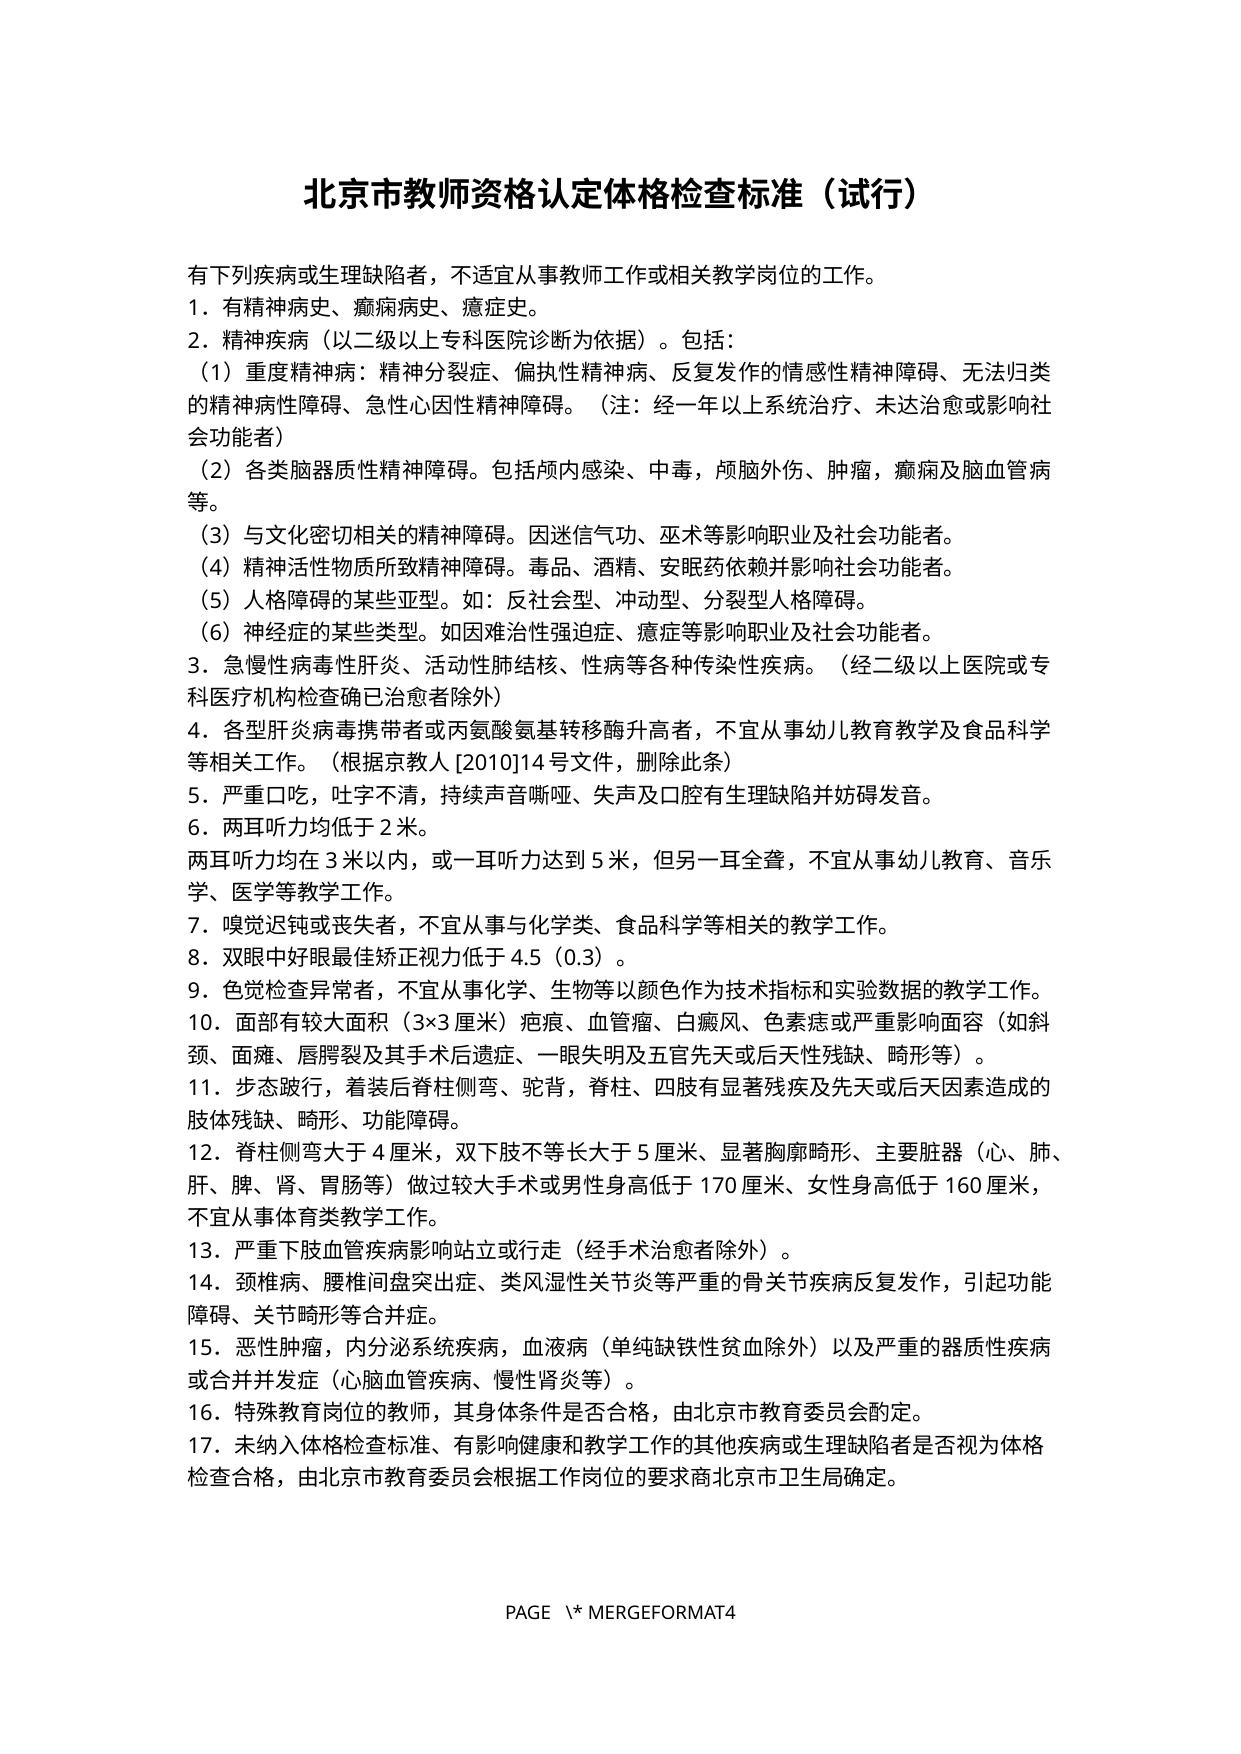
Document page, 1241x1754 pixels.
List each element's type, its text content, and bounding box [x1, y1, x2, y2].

text 7．嗅觉迟钝或丧失者，不宜从事与化学类、食品科学等相关的教学工作。 [187, 907, 1053, 940]
text 15．恶性肿瘤，内分泌系统疾病，血液病（单纯缺铁性贫血除外）以及严重的器质性疾病或合并并发症（心脑血管疾病、慢性肾炎等）。 [187, 1330, 1053, 1395]
text 两耳听力均在3米以内，或一耳听力达到5米，但另一耳全聋，不宜从事幼儿教育、音乐学、医学等教学工作。 [187, 842, 1053, 907]
text （3）与文化密切相关的精神障碍。因迷信气功、巫术等影响职业及社会功能者。 [187, 517, 1053, 550]
text 10．面部有较大面积（3×3厘米）疤痕、血管瘤、白癜风、色素痣或严重影响面容（如斜颈、面瘫、唇腭裂及其手术后遗症、一眼失明及五官先天或后天性残缺、畸形等）。 [187, 1005, 1053, 1070]
text 5．严重口吃，吐字不清，持续声音嘶哑、失声及口腔有生理缺陷并妨碍发音。 [187, 777, 1053, 810]
text 8．双眼中好眼最佳矫正视力低于4.5（0.3）。 [187, 940, 1053, 972]
text 16．特殊教育岗位的教师，其身体条件是否合格，由北京市教育委员会酌定。 [187, 1395, 1053, 1427]
text 13．严重下肢血管疾病影响站立或行走（经手术治愈者除外）。 [187, 1232, 1053, 1265]
text （1）重度精神病：精神分裂症、偏执性精神病、反复发作的情感性精神障碍、无法归类的精神病性障碍、急性心因性精神障碍。（注：经一年以上系统治疗、未达治愈或影响社会功能者） [187, 355, 1053, 452]
text （4）精神活性物质所致精神障碍。毒品、酒精、安眠药依赖并影响社会功能者。 [187, 550, 1053, 582]
text 有下列疾病或生理缺陷者，不适宜从事教师工作或相关教学岗位的工作。 [187, 257, 1053, 290]
text 2．精神疾病（以二级以上专科医院诊断为依据）。包括： [187, 322, 1053, 355]
text 14．颈椎病、腰椎间盘突出症、类风湿性关节炎等严重的骨关节疾病反复发作，引起功能障碍、关节畸形等合并症。 [187, 1265, 1053, 1330]
text 1．有精神病史、癫痫病史、癔症史。 [187, 290, 1053, 322]
text 3．急慢性病毒性肝炎、活动性肺结核、性病等各种传染性疾病。（经二级以上医院或专科医疗机构检查确已治愈者除外） [187, 647, 1053, 712]
text 4．各型肝炎病毒携带者或丙氨酸氨基转移酶升高者，不宜从事幼儿教育教学及食品科学等相关工作。（根据京教人 [2010]14号文件，删除此条） [187, 712, 1053, 777]
text （2）各类脑器质性精神障碍。包括颅内感染、中毒，颅脑外伤、肿瘤，癫痫及脑血管病等。 [187, 452, 1053, 517]
text 12．脊柱侧弯大于4厘米，双下肢不等长大于5厘米、显著胸廓畸形、主要脏器（心、肺、肝、脾、肾、胃肠等）做过较大手术或男性身高低于170厘米、女性身高低于160厘米，不宜从事体育类教学工作。 [187, 1135, 1053, 1232]
text （6）神经症的某些类型。如因难治性强迫症、癔症等影响职业及社会功能者。 [187, 615, 1053, 647]
text 6．两耳听力均低于2米。 [187, 810, 1053, 842]
text 9．色觉检查异常者，不宜从事化学、生物等以颜色作为技术指标和实验数据的教学工作。 [187, 972, 1053, 1005]
text 17．未纳入体格检查标准、有影响健康和教学工作的其他疾病或生理缺陷者是否视为体格检查合格，由北京市教育委员会根据工作岗位的要求商北京市卫生局确定。 [187, 1427, 1053, 1492]
text 北京市教师资格认定体格检查标准（试行） [187, 160, 1053, 225]
text （5）人格障碍的某些亚型。如：反社会型、冲动型、分裂型人格障碍。 [187, 582, 1053, 615]
text 11．步态跛行，着装后脊柱侧弯、驼背，脊柱、四肢有显著残疾及先天或后天因素造成的肢体残缺、畸形、功能障碍。 [187, 1070, 1053, 1135]
